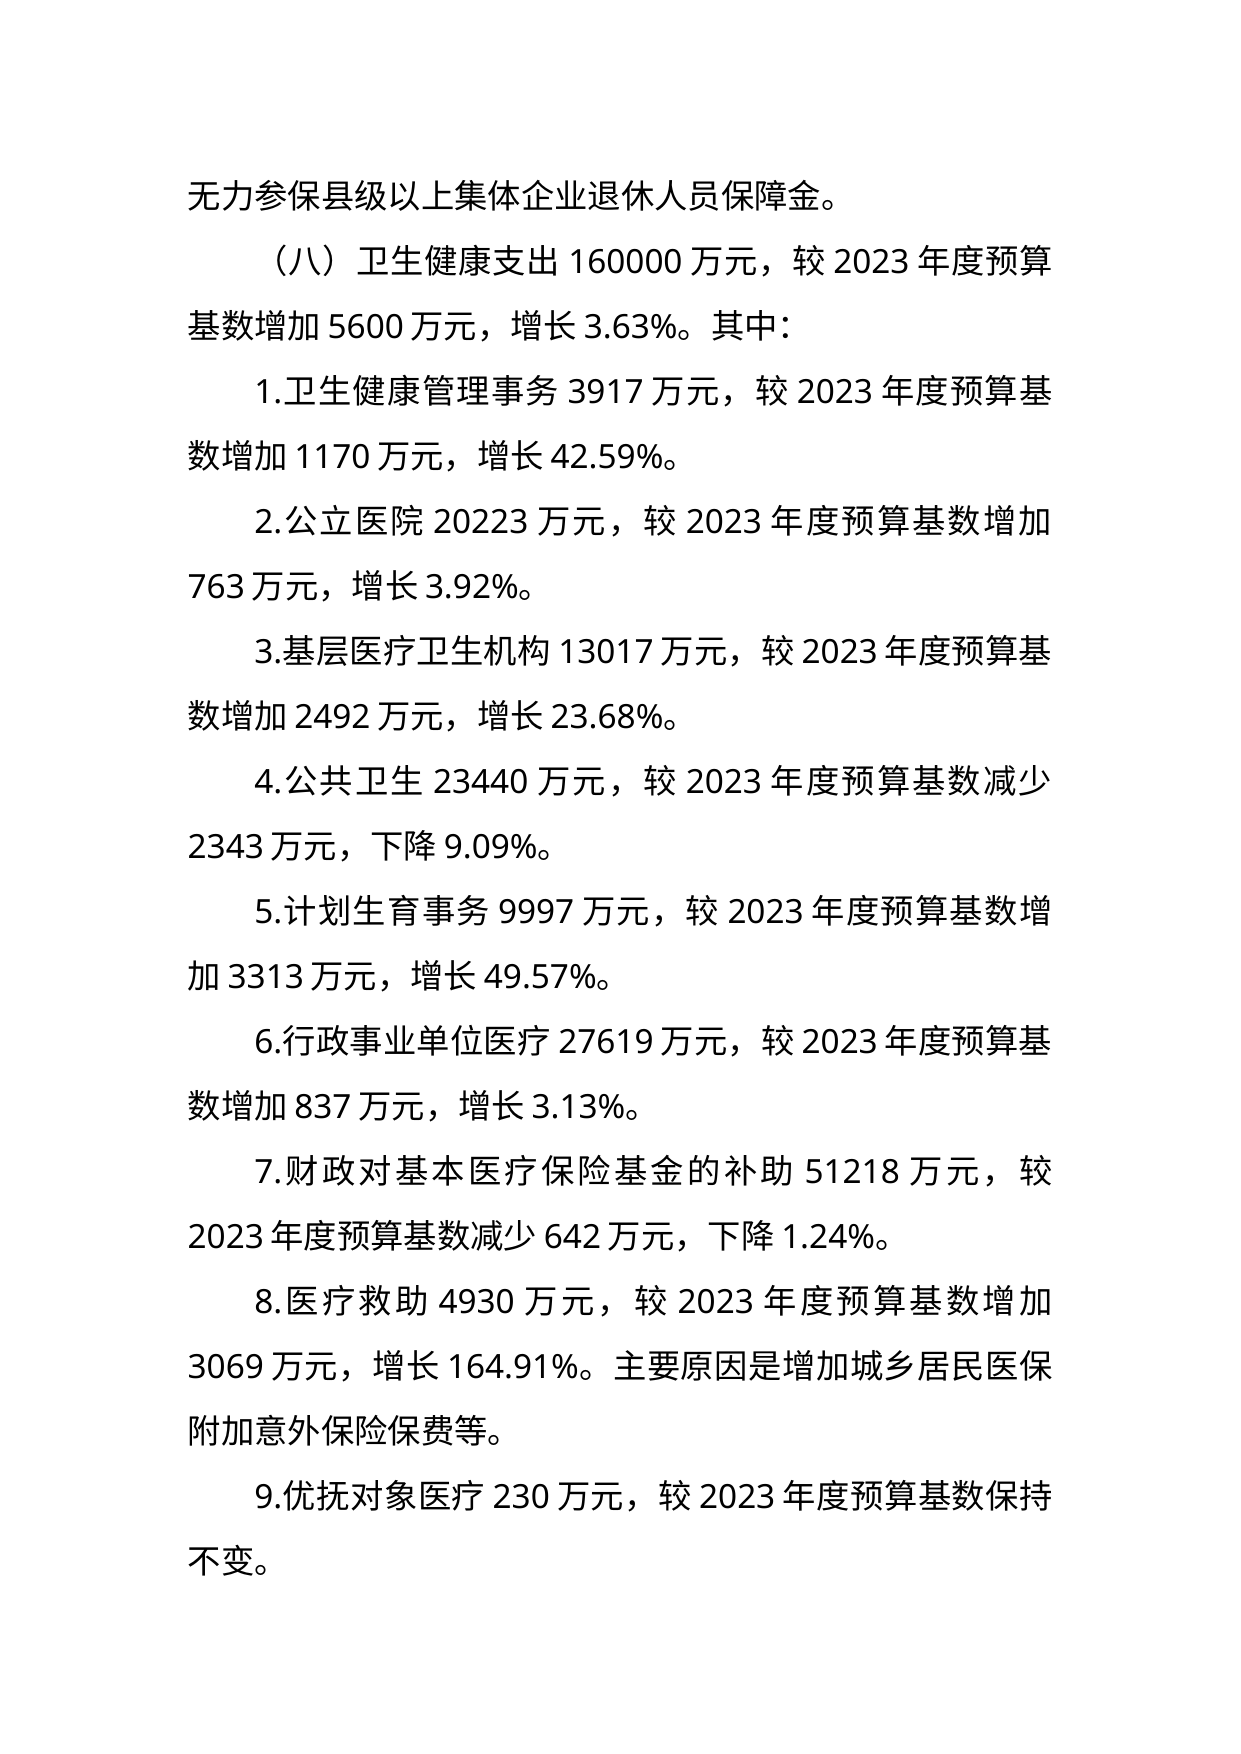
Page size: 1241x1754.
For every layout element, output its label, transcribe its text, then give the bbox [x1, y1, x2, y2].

text 2.公立医院20223万元，较2023年度预算基数增加763万元，增长3.92%。 [187, 487, 1053, 617]
text 5.计划生育事务9997万元，较2023年度预算基数增加3313万元，增长49.57%。 [187, 877, 1053, 1007]
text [187, 162, 1053, 227]
text 7.财政对基本医疗保险基金的补助51218万元，较2023年度预算基数减少642万元，下降1.24%。 [187, 1137, 1053, 1267]
text 9.优抚对象医疗230万元，较2023年度预算基数保持不变。 [187, 1462, 1053, 1592]
text （八）卫生健康支出160000万元，较2023年度预算基数增加5600万元，增长3.63%。其中： [187, 227, 1053, 357]
text 6.行政事业单位医疗27619万元，较2023年度预算基数增加837万元，增长3.13%。 [187, 1007, 1053, 1137]
text 3.基层医疗卫生机构13017万元，较2023年度预算基数增加2492万元，增长23.68%。 [187, 617, 1053, 747]
text 4.公共卫生23440万元，较2023年度预算基数减少2343万元，下降9.09%。 [187, 747, 1053, 877]
text 1.卫生健康管理事务3917万元，较2023年度预算基数增加1170万元，增长42.59%。 [187, 357, 1053, 487]
text 8.医疗救助4930万元，较2023年度预算基数增加3069万元，增长164.91%。主要原因是增加城乡居民医保附加意外保险保费等。 [187, 1267, 1053, 1462]
